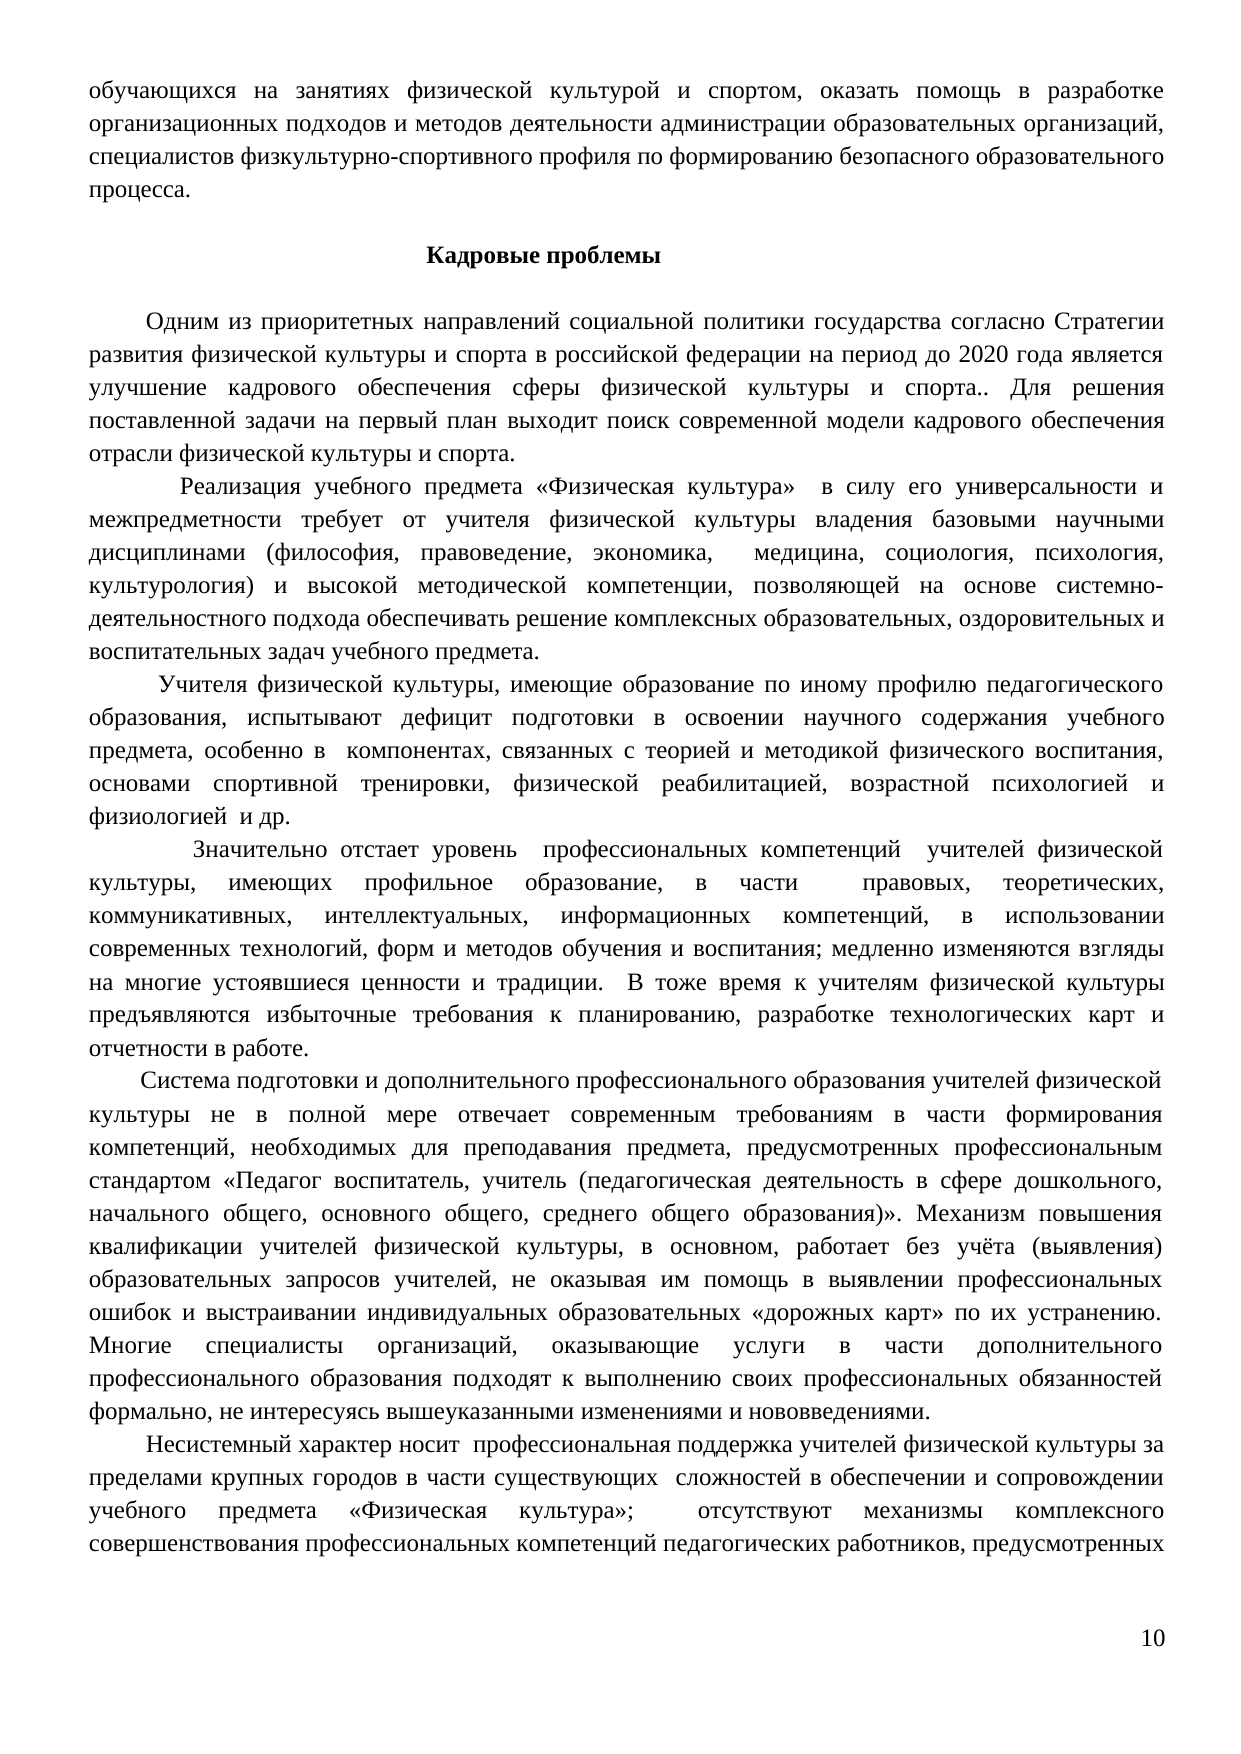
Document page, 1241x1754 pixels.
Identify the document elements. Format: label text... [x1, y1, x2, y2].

text Система подготовки и дополнительного профессионального образования учителей физической культуры не в полной мере отвечает современным требованиям в части формирования компетенций, необходимых для преподавания предмета, предусмотренных профессиональным стандартом «Педагог воспитатель, учитель (педагогическая деятельность в сфере дошкольного, начального общего, основного общего, среднего общего образования)». Механизм повышения квалификации учителей физической культуры, в основном, работает без учёта (выявления) образовательных запросов учителей, не оказывая им помощь в выявлении профессиональных ошибок и выстраивании индивидуальных образовательных «дорожных карт» по их устранению. Многие специалисты организаций, оказывающие услуги в части дополнительного профессионального образования подходят к выполнению своих профессиональных обязанностей формально, не интересуясь вышеуказанными изменениями и нововведениями. [89, 1066, 1163, 1424]
text Реализация учебного предмета «Физическая культура» в силу его универсальности и межпредметности требует от учителя физической культуры владения базовыми научными дисциплинами (философия, правоведение, экономика, медицина, социология, психология, культурология) и высокой методической компетенции, позволяющей на основе системно-деятельностного подхода обеспечивать решение комплексных образовательных, оздоровительных и воспитательных задач учебного предмета. [89, 471, 1165, 665]
text Значительно отстает уровень профессиональных компетенций учителей физической культуры, имеющих профильное образование, в части правовых, теоретических, коммуникативных, интеллектуальных, информационных компетенций, в использовании современных технологий, форм и методов обучения и воспитания; медленно изменяются взгляды на многие устоявшиеся ценности и традиции. В тоже время к учителям физической культуры предъявляются избыточные требования к планированию, разработке технологических карт и отчетности в работе. [89, 834, 1165, 1061]
text Кадровые проблемы [89, 240, 1165, 269]
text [89, 1429, 1165, 1557]
text Одним из приоритетных направлений социальной политики государства согласно Стратегии развития физической культуры и спорта в российской федерации на период до 2020 года является улучшение кадрового обеспечения сферы физической культуры и спорта.. Для решения поставленной задачи на первый план выходит поиск современной модели кадрового обеспечения отрасли физической культуры и спорта. [89, 306, 1165, 467]
text Учителя физической культуры, имеющие образование по иному профилю педагогического образования, испытывают дефицит подготовки в освоении научного содержания учебного предмета, особенно в компонентах, связанных с теорией и методикой физического воспитания, основами спортивной тренировки, физической реабилитацией, возрастной психологией и физиологией и др. [89, 669, 1165, 830]
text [89, 75, 1165, 203]
